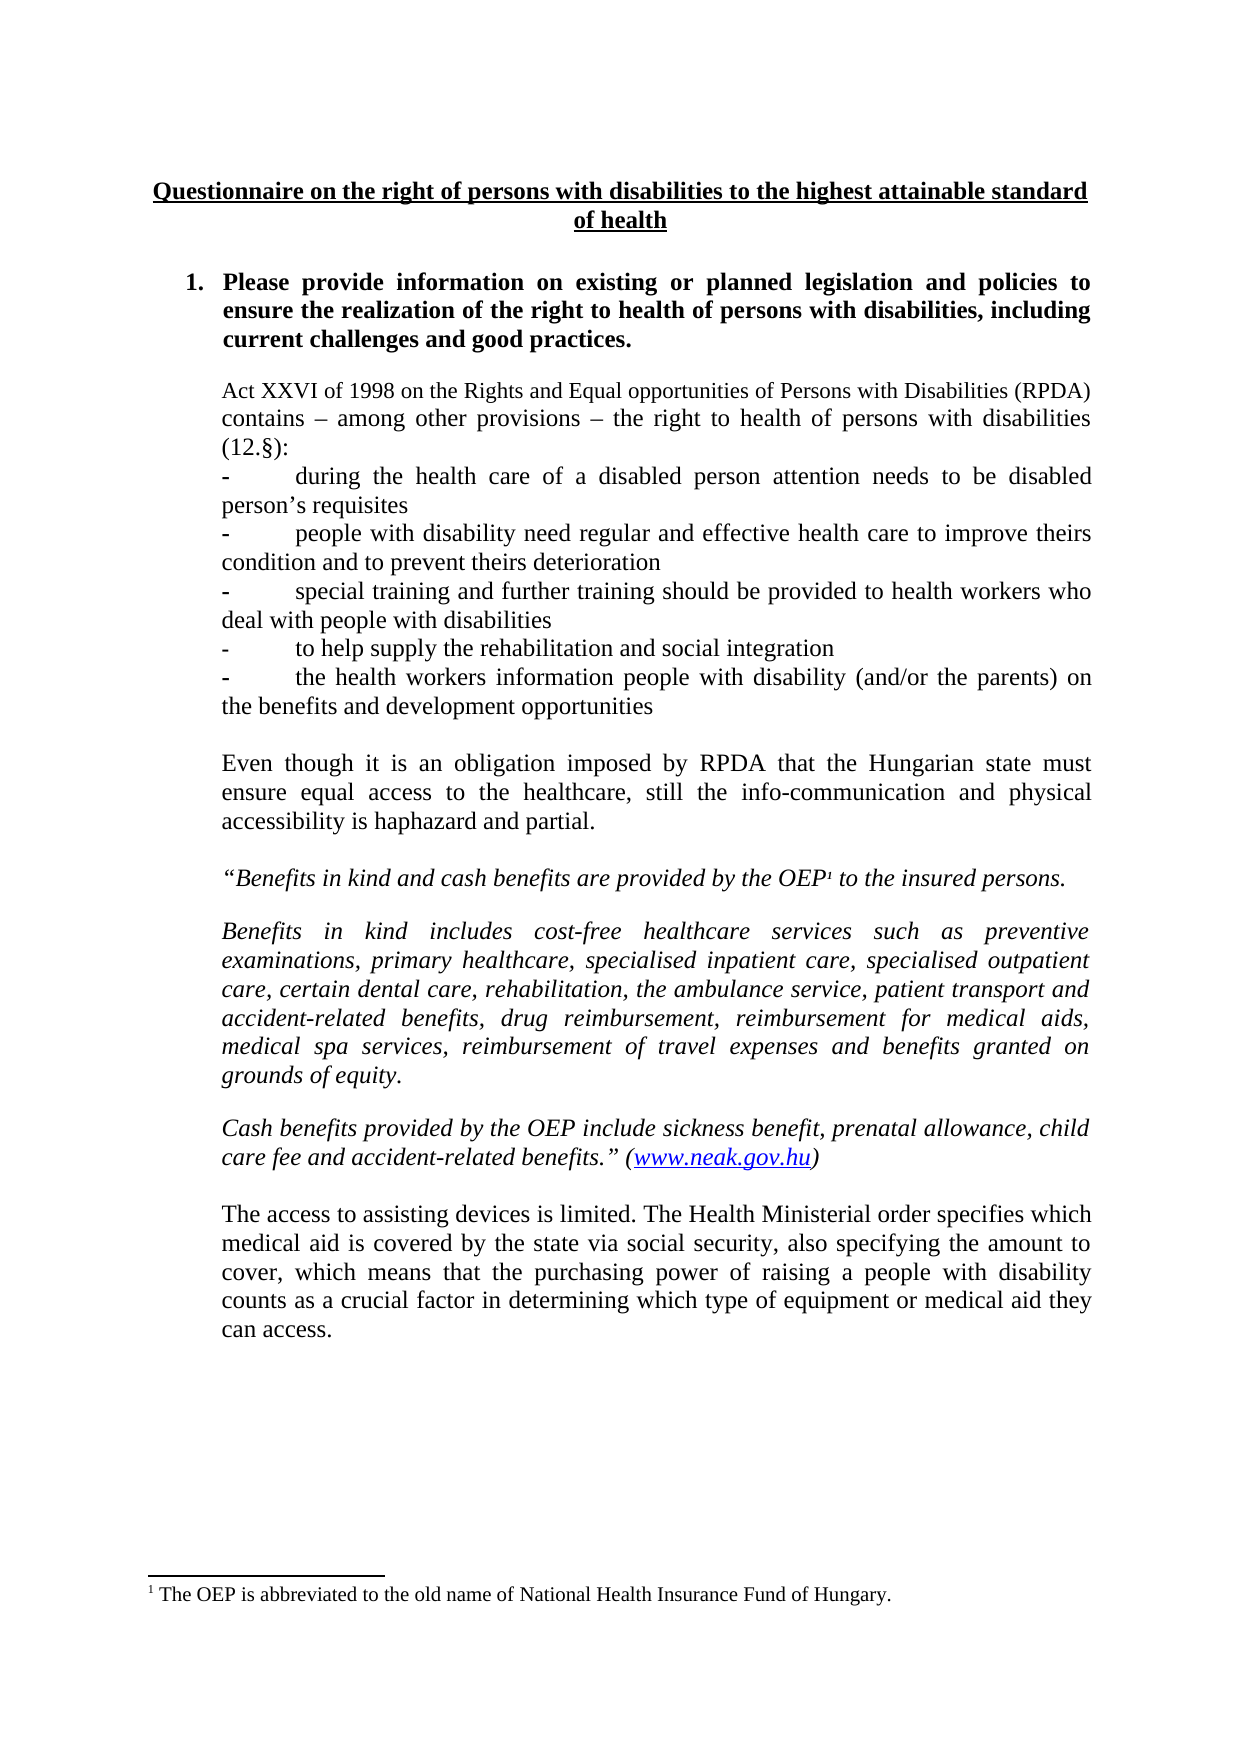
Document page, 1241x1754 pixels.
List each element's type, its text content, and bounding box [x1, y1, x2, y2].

list special training and further training should be provided to health workers who deal with people with disabilities [221, 576, 1093, 633]
list the health workers information people with disability (and/or the parents) on the benefits and development opportunities [221, 662, 1093, 720]
subtitle Cash benefits provided by the OEP include sickness benefit, prenatal allowance, child care fee and accident-related benefits.” (www.neak.gov.hu) [221, 1113, 1093, 1170]
list people with disability need regular and effective health care to improve theirs condition and to prevent theirs deterioration [221, 518, 1093, 576]
text Questionnaire on the right of persons with disabilities to the highest attainable standard of health [148, 176, 1093, 234]
subtitle The access to assisting devices is limited. The Health Ministerial order specifies which medical aid is covered by the state via social security, also specifying the amount to cover, which means that the purchasing power of raising a people with disability counts as a crucial factor in determining which type of equipment or medical aid they can access. [221, 1199, 1093, 1343]
list during the health care of a disabled person attention needs to be disabled person’s requisites [221, 461, 1093, 518]
subtitle “Benefits in kind and cash benefits are provided by the OEP to the insured persons. [221, 863, 1093, 892]
list Please provide information on existing or planned legislation and policies to ensure the realization of the right to health of persons with disabilities, including current challenges and good practices. [185, 267, 1093, 353]
list to help supply the rehabilitation and social integration [221, 633, 1093, 662]
list Act XXVI of 1998 on the Rights and Equal opportunities of Persons with Disabilities (RPDA) contains – among other provisions – the right to health of persons with disabilities (12.§): [221, 377, 1093, 461]
list Even though it is an obligation imposed by RPDA that the Hungarian state must ensure equal access to the healthcare, still the info-communication and physical accessibility is haphazard and partial. [221, 748, 1093, 835]
subtitle Benefits in kind includes cost-free healthcare services such as preventive examinations, primary healthcare, specialised inpatient care, specialised outpatient care, certain dental care, rehabilitation, the ambulance service, patient transport and accident-related benefits, drug reimbursement, reimbursement for medical aids, medical spa services, reimbursement of travel expenses and benefits granted on grounds of equity. [221, 916, 1093, 1089]
